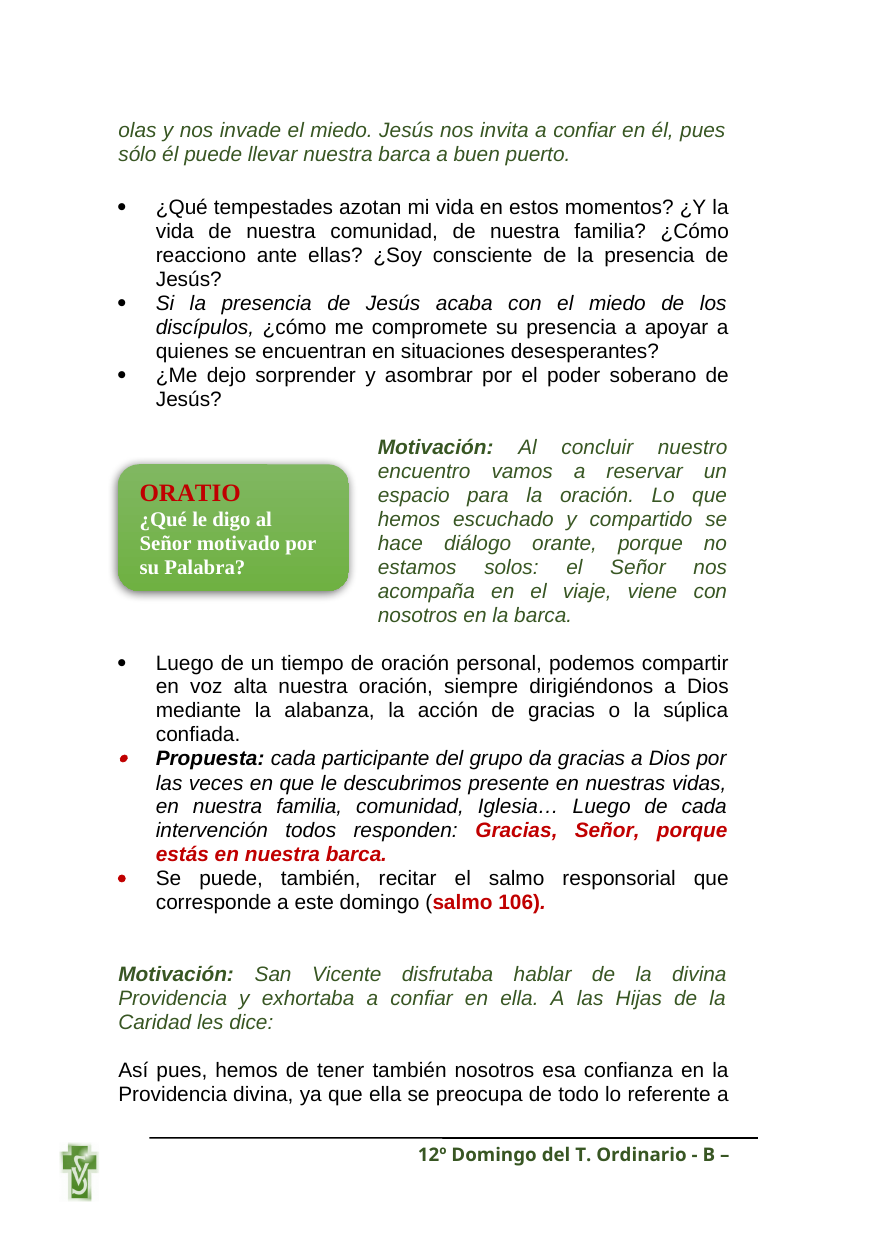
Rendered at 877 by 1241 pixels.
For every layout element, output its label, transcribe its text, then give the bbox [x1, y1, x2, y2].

list ¿Me dejo sorprender y asombrar por el poder soberano de Jesús? [118, 363, 729, 411]
list Luego de un tiempo de oración personal, podemos compartir en voz alta nuestra oración, siempre dirigiéndonos a Dios mediante la alabanza, la acción de gracias o la súplica confiada. [118, 650, 729, 746]
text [118, 1058, 729, 1106]
list Se puede, también, recitar el salmo responsorial que corresponde a este domingo (salmo 106). [118, 866, 729, 914]
list Propuesta: cada participante del grupo da gracias a Dios por las veces en que le descubrimos presente en nuestras vidas, en nuestra familia, comunidad, Iglesia… Luego de cada intervención todos responden: Gracias, Señor, porque estás en nuestra barca. [118, 746, 729, 866]
text Motivación: Al concluir nuestro encuentro vamos a reservar un espacio para la oración. Lo que hemos escuchado y compartido se hace diálogo orante, porque no estamos solos: el Señor nos acompaña en el viaje, viene con nosotros en la barca. [118, 435, 729, 626]
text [118, 118, 729, 166]
text Motivación: San Vicente disfrutaba hablar de la divina Providencia y exhortaba a confiar en ella. A las Hijas de la Caridad les dice: [118, 962, 729, 1034]
list Si la presencia de Jesús acaba con el miedo de los discípulos, ¿cómo me compromete su presencia a apoyar a quienes se encuentran en situaciones desesperantes? [118, 291, 729, 363]
list ¿Qué tempestades azotan mi vida en estos momentos? ¿Y la vida de nuestra comunidad, de nuestra familia? ¿Cómo reacciono ante ellas? ¿Soy consciente de la presencia de Jesús? [118, 195, 729, 291]
